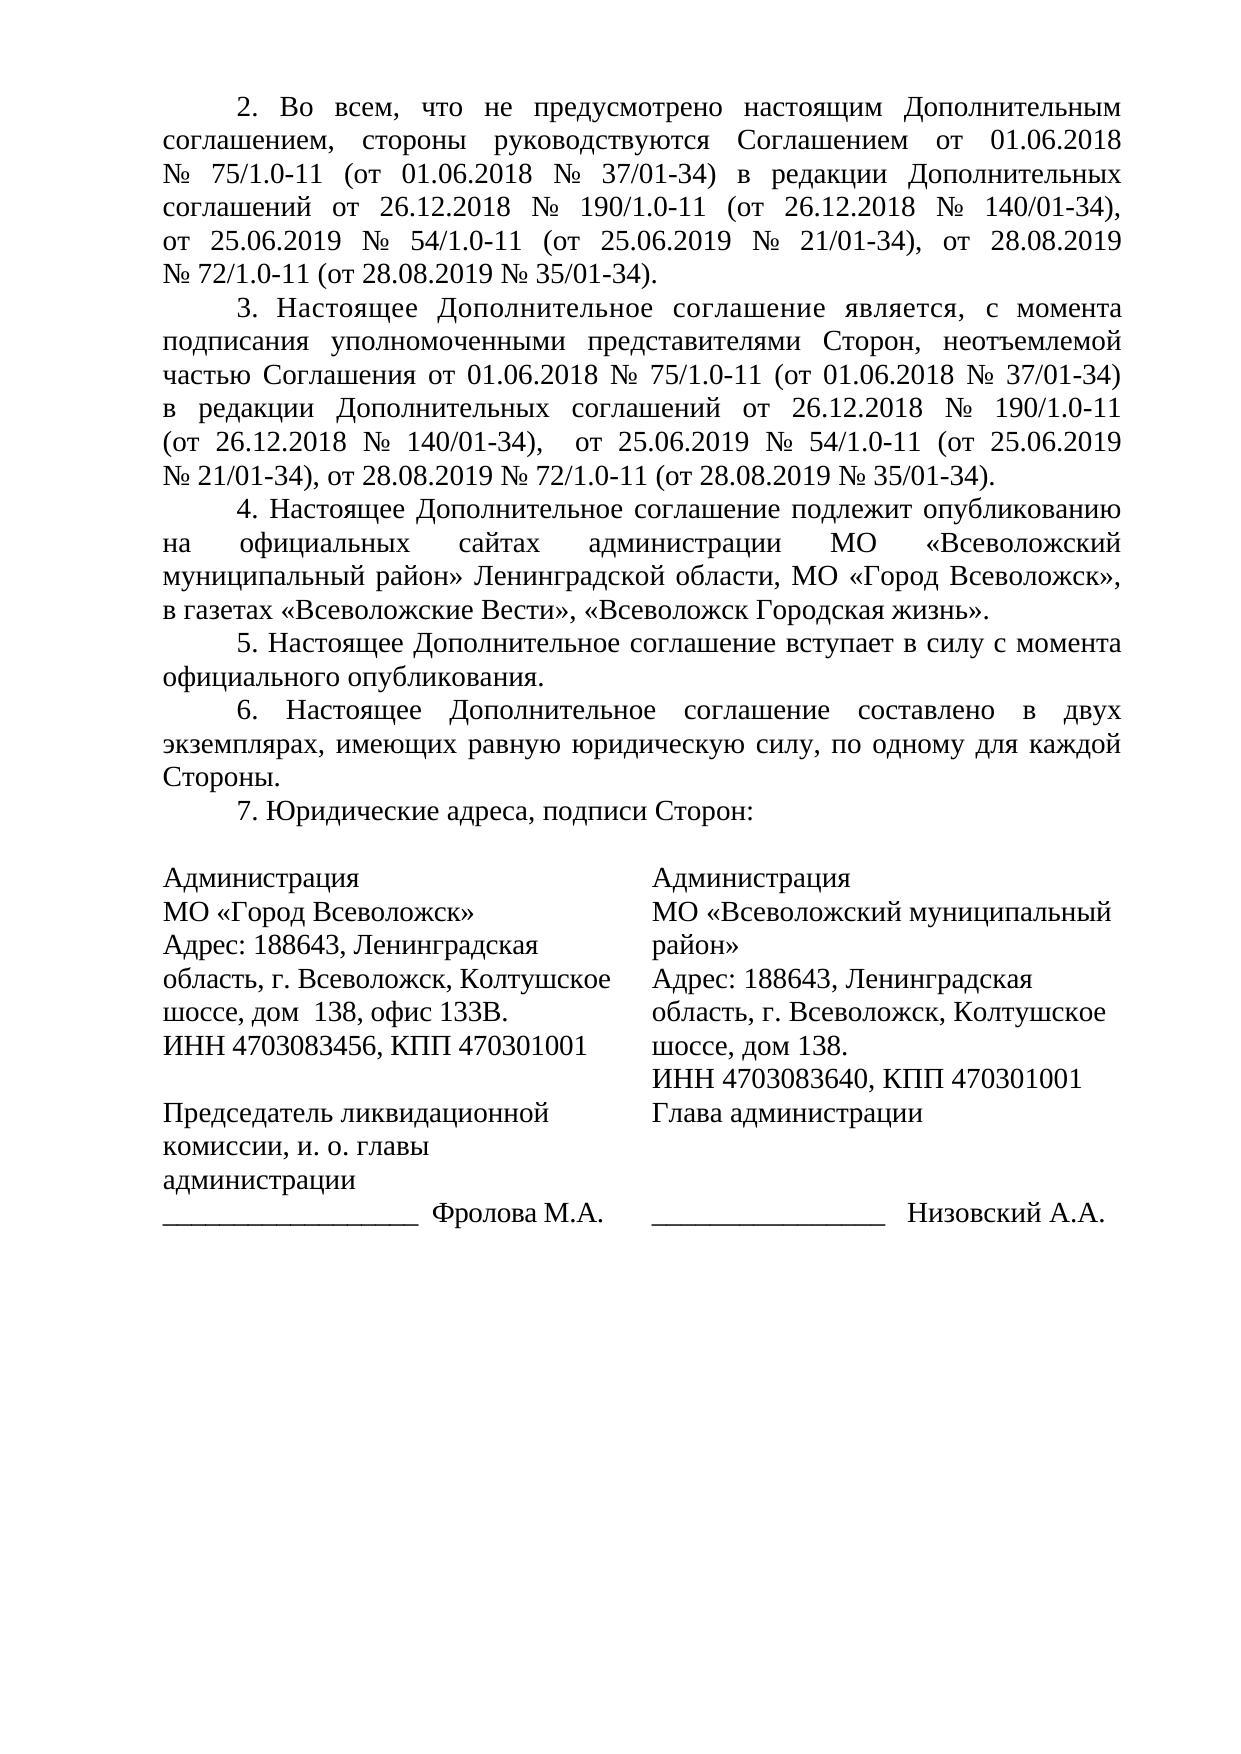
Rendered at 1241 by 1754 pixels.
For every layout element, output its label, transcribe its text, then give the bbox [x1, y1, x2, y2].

table_header Администрация МО «Всеволожский муниципальный район» Адрес: 188643, Ленинградская область, г. Всеволожск, Колтушское шоссе, дом 138. ИНН 4703083640, КПП 470301001 Глава администрации ________________ Низовский А.А. [640, 827, 1130, 1263]
text 7. Юридические адреса, подписи Сторон: [162, 793, 1013, 827]
text 5. Настоящее Дополнительное соглашение вступает в силу с момента официального опубликования. [162, 625, 1122, 692]
text 6. Настоящее Дополнительное соглашение составлено в двух экземплярах, имеющих равную юридическую силу, по одному для каждой Стороны. [162, 692, 1122, 793]
text 2. Во всем, что не предусмотрено настоящим Дополнительным соглашением, стороны руководствуются Соглашением от 01.06.2018 № 75/1.0-11 (от 01.06.2018 № 37/01-34) в редакции Дополнительных соглашений от 26.12.2018 № 190/1.0-11 (от 26.12.2018 № 140/01-34), от 25.06.2019 № 54/1.0-11 (от 25.06.2019 № 21/01-34), от 28.08.2019 № 72/1.0-11 (от 28.08.2019 № 35/01-34). [162, 89, 1122, 290]
table_header Администрация МО «Город Всеволожск» Адрес: 188643, Ленинградская область, г. Всеволожск, Колтушское шоссе, дом 138, офис 133В. ИНН 4703083456, КПП 470301001 Председатель ликвидационной комиссии, и. о. главы администрации __________________ Фролова М.А. [151, 827, 640, 1263]
text 4. Настоящее Дополнительное соглашение подлежит опубликованию на официальных сайтах администрации МО «Всеволожский муниципальный район» Ленинградской области, МО «Город Всеволожск», в газетах «Всеволожские Вести», «Всеволожск Городская жизнь». [162, 491, 1122, 625]
text 3. Настоящее Дополнительное соглашение является, с момента подписания уполномоченными представителями Сторон, неотъемлемой частью Соглашения от 01.06.2018 № 75/1.0-11 (от 01.06.2018 № 37/01-34) в редакции Дополнительных соглашений от 26.12.2018 № 190/1.0-11 (от 26.12.2018 № 140/01-34), от 25.06.2019 № 54/1.0-11 (от 25.06.2019 № 21/01-34), от 28.08.2019 № 72/1.0-11 (от 28.08.2019 № 35/01-34). [162, 290, 1122, 491]
